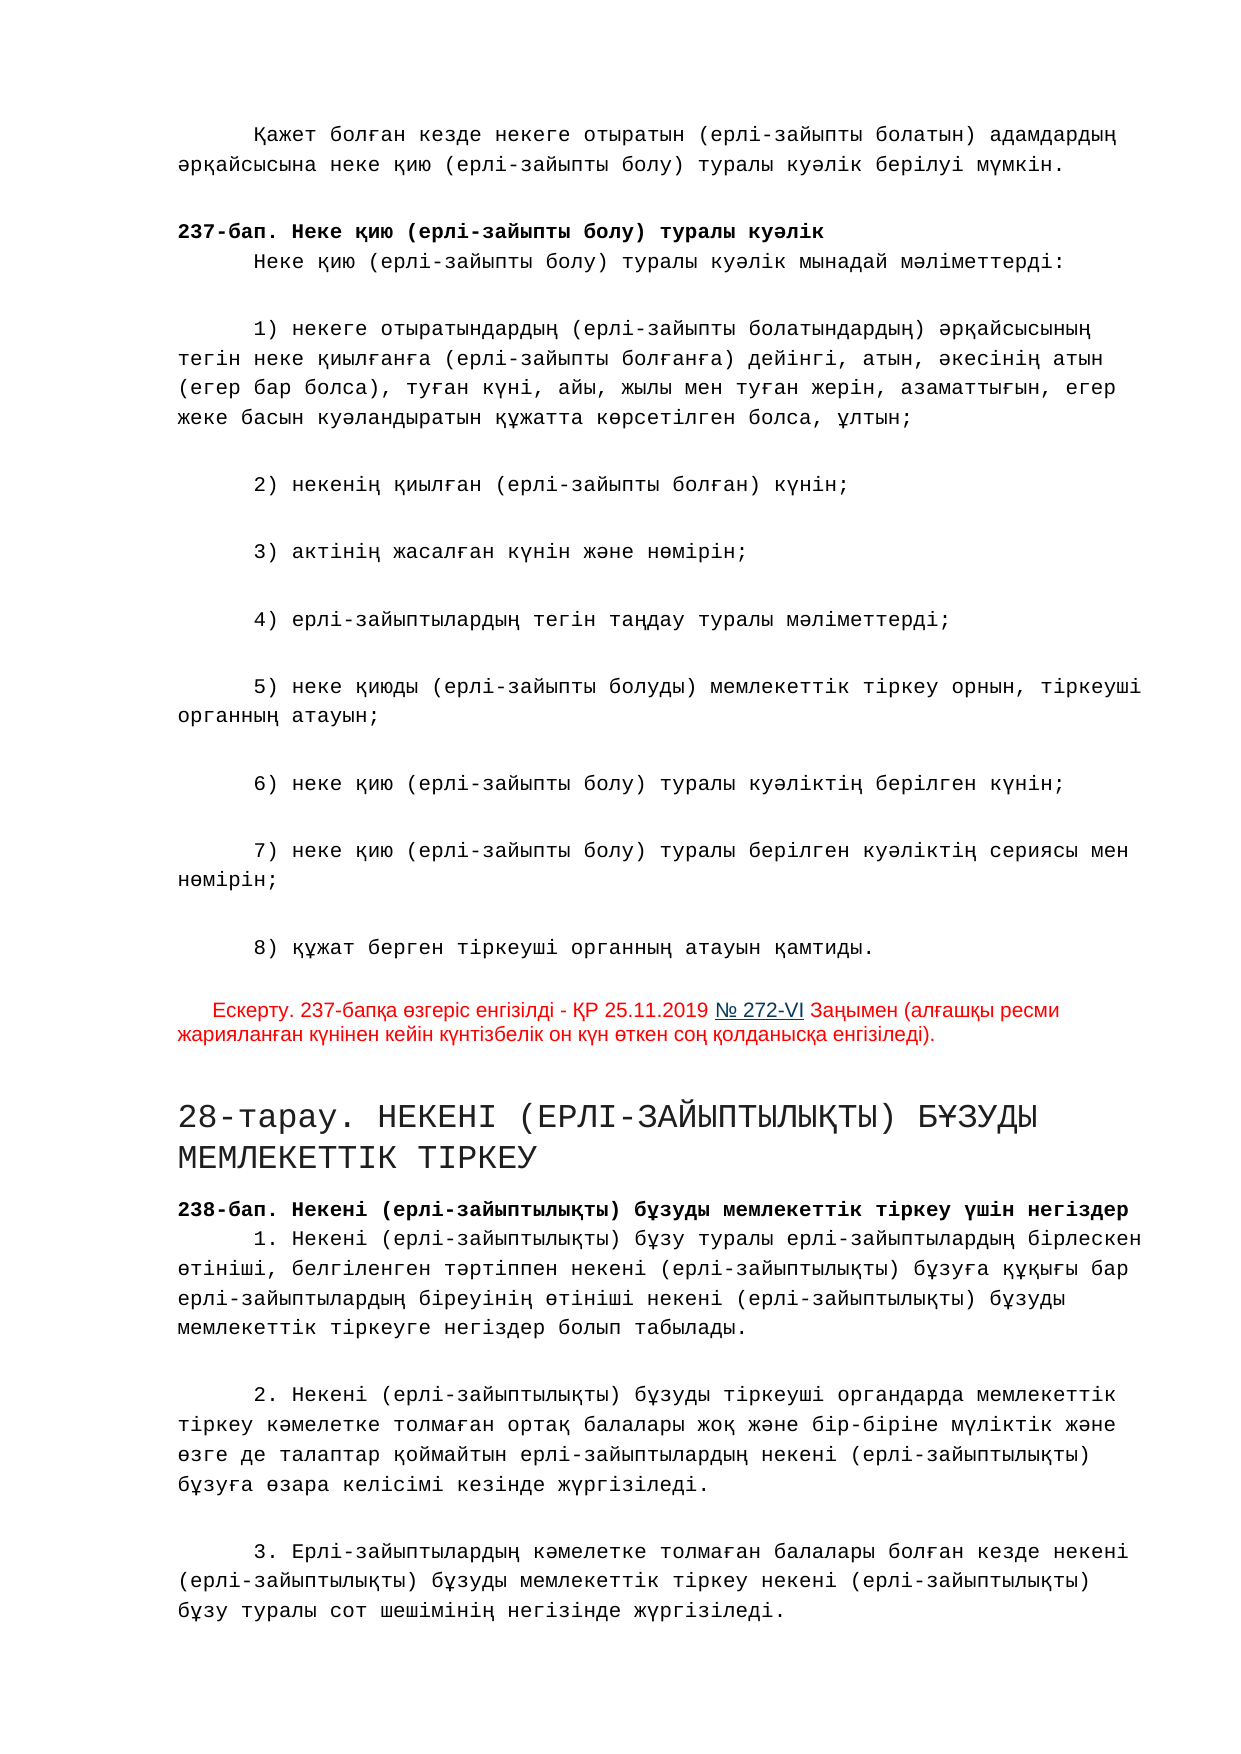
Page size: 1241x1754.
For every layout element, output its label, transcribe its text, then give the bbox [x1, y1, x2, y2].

text 6) неке қию (ерлі-зайыпты болу) туралы куәліктің берілген күнін; [177, 767, 1152, 796]
text 2. Некені (ерлі-зайыптылықты) бұзуды тіркеуші органдарда мемлекеттік тіркеу кәмелетке толмаған ортақ балалары жоқ және бір-біріне мүліктік және өзге де талаптар қоймайтын ерлі-зайыптылардың некені (ерлі-зайыптылықты) бұзуға өзара келісімі кезінде жүргізіледі. [177, 1378, 1152, 1497]
text 5) неке қиюды (ерлі-зайыпты болуды) мемлекеттік тіркеу орнын, тіркеуші органның атауын; [177, 670, 1152, 729]
text 1) некеге отыратындардың (ерлі-зайыпты болатындардың) әрқайсысының тегін неке қиылғанға (ерлі-зайыпты болғанға) дейінгі, атын, әкесінің атын (егер бар болса), туған күні, айы, жылы мен туған жерін, азаматтығын, егер жеке басын куәландыратын құжатта көрсетілген болса, ұлтын; [177, 312, 1152, 431]
text 3) актінің жасалған күнін және нөмірін; [177, 535, 1152, 565]
text 237-бап. Неке қию (ерлі-зайыпты болу) туралы куәлік [177, 215, 1152, 245]
text 8) құжат берген тіркеуші органның атауын қамтиды. [177, 931, 1152, 960]
text 3. Ерлі-зайыптылардың кәмелетке толмаған балалары болған кезде некені (ерлі-зайыптылықты) бұзуды мемлекеттік тіркеу некені (ерлі-зайыптылықты) бұзу туралы сот шешімінің негізінде жүргізіледі. [177, 1535, 1152, 1624]
text 2) некенің қиылған (ерлі-зайыпты болған) күнін; [177, 468, 1152, 498]
text 7) неке қию (ерлі-зайыпты болу) туралы берілген куәліктің сериясы мен нөмірін; [177, 834, 1152, 893]
text 1. Некені (ерлі-зайыптылықты) бұзу туралы ерлі-зайыптылардың бірлескен өтініші, белгіленген тәртіппен некені (ерлі-зайыптылықты) бұзуға құқығы бар ерлі-зайыптылардың біреуінің өтініші некені (ерлі-зайыптылықты) бұзуды мемлекеттік тіркеуге негіздер болып табылады. [177, 1222, 1152, 1341]
text 238-бап. Некені (ерлі-зайыптылықты) бұзуды мемлекеттік тіркеу үшін негіздер [177, 1192, 1152, 1222]
text 28-тарау. НЕКЕНІ (ЕРЛІ-ЗАЙЫПТЫЛЫҚТЫ) БҰЗУДЫ МЕМЛЕКЕТТІК ТІРКЕУ [177, 1097, 1152, 1178]
text Ескерту. 237-бапқа өзгеріс енгізілді - ҚР 25.11.2019 № 272-VI Заңымен (алғашқы ресми жарияланған күнінен кейін күнтізбелік он күн өткен соң қолданысқа енгізіледі). [177, 998, 1152, 1074]
text Қажет болған кезде некеге отыратын (ерлі-зайыпты болатын) адамдардың әрқайсысына неке қию (ерлі-зайыпты болу) туралы куәлік берілуі мүмкін. [177, 118, 1152, 177]
text 4) ерлі-зайыптылардың тегін таңдау туралы мәліметтерді; [177, 602, 1152, 632]
text Неке қию (ерлі-зайыпты болу) туралы куәлік мынадай мәліметтерді: [177, 245, 1152, 274]
